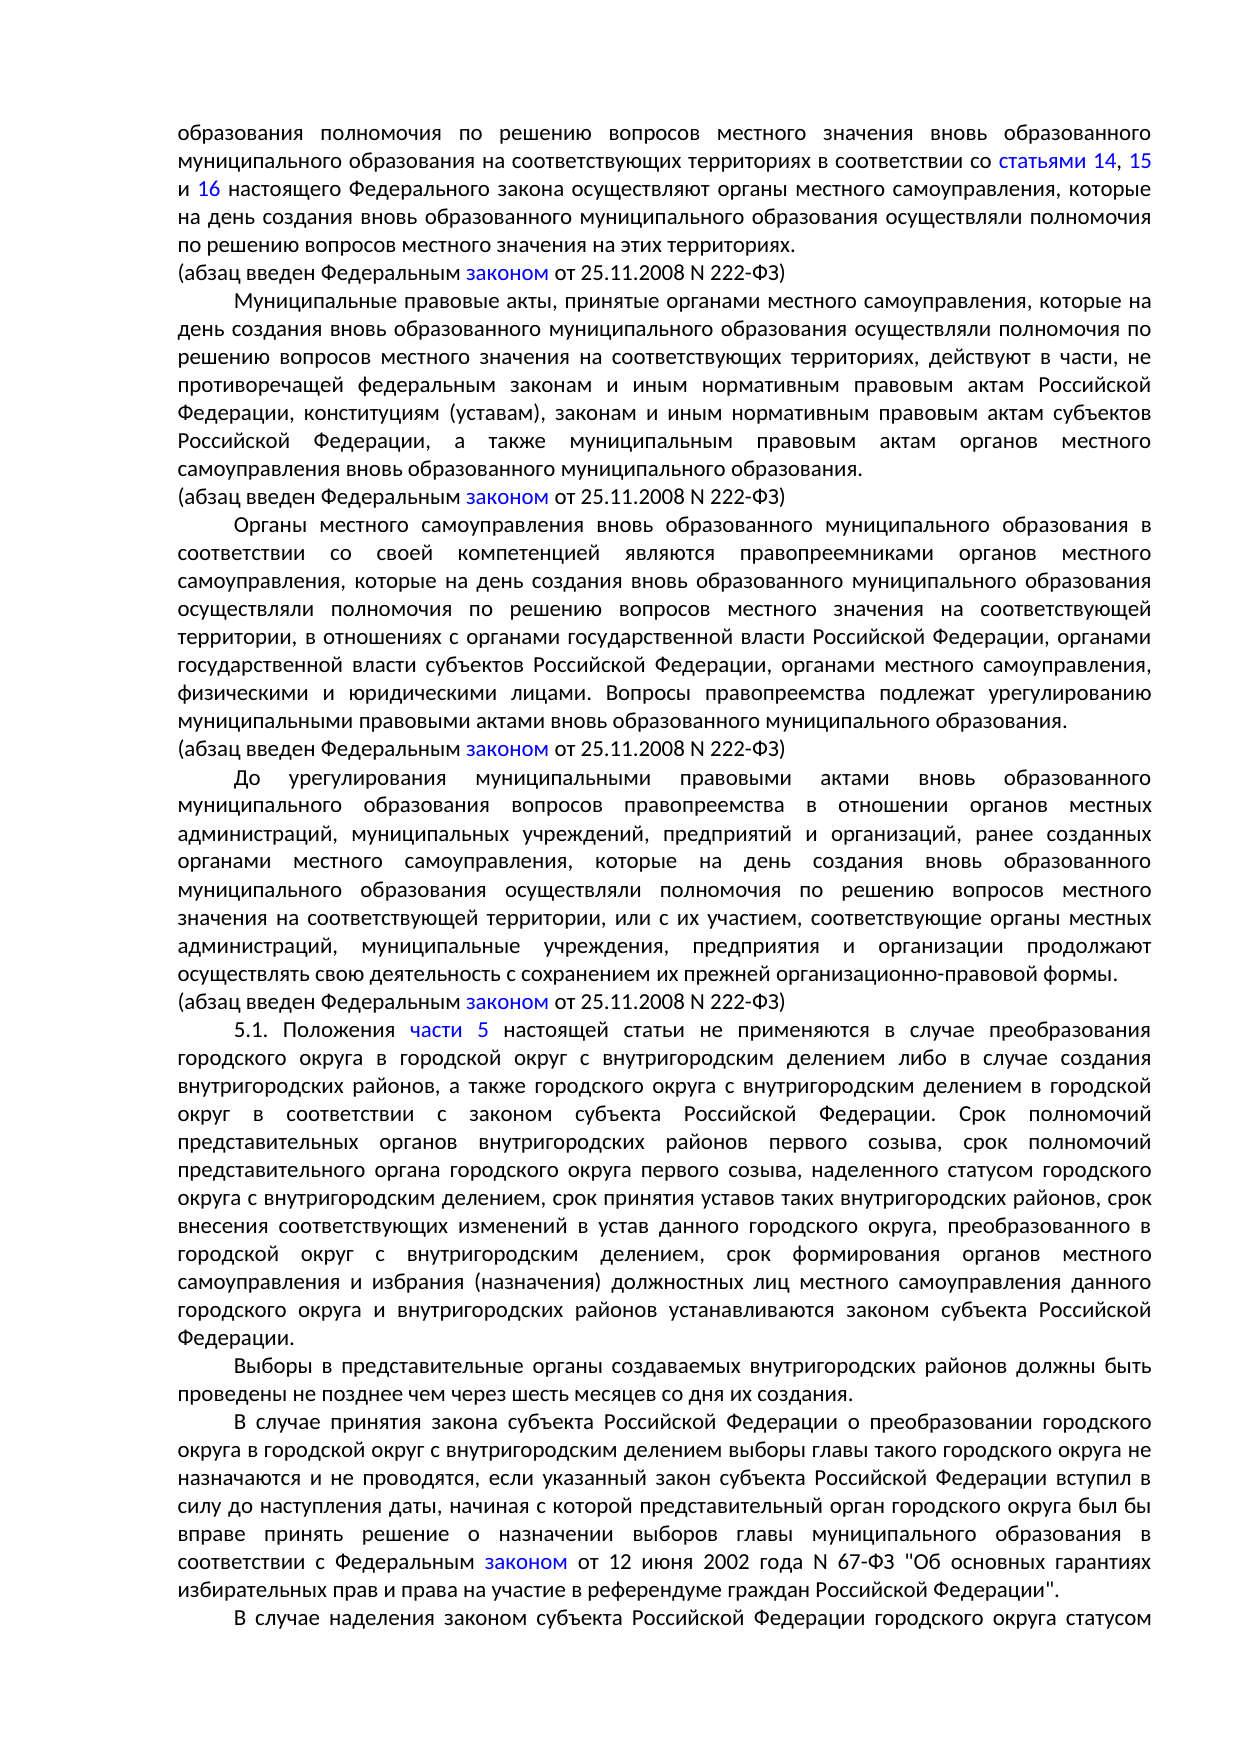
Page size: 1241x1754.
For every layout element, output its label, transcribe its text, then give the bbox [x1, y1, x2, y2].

text 5.1. Положения части 5 настоящей статьи не применяются в случае преобразования городского округа в городской округ с внутригородским делением либо в случае создания внутригородских районов, а также городского округа с внутригородским делением в городской округ в соответствии с законом субъекта Российской Федерации. Срок полномочий представительных органов внутригородских районов первого созыва, срок полномочий представительного органа городского округа первого созыва, наделенного статусом городского округа с внутригородским делением, срок принятия уставов таких внутригородских районов, срок внесения соответствующих изменений в устав данного городского округа, преобразованного в городской округ с внутригородским делением, срок формирования органов местного самоуправления и избрания (назначения) должностных лиц местного самоуправления данного городского округа и внутригородских районов устанавливаются законом субъекта Российской Федерации. [177, 1015, 1152, 1351]
text (абзац введен Федеральным законом от 25.11.2008 N 222-ФЗ) [177, 258, 1152, 286]
text (абзац введен Федеральным законом от 25.11.2008 N 222-ФЗ) [177, 482, 1152, 510]
text (абзац введен Федеральным законом от 25.11.2008 N 222-ФЗ) [177, 734, 1152, 763]
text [177, 1603, 1152, 1631]
text Выборы в представительные органы создаваемых внутригородских районов должны быть проведены не позднее чем через шесть месяцев со дня их создания. [177, 1351, 1152, 1407]
text Органы местного самоуправления вновь образованного муниципального образования в соответствии со своей компетенцией являются правопреемниками органов местного самоуправления, которые на день создания вновь образованного муниципального образования осуществляли полномочия по решению вопросов местного значения на соответствующей территории, в отношениях с органами государственной власти Российской Федерации, органами государственной власти субъектов Российской Федерации, органами местного самоуправления, физическими и юридическими лицами. Вопросы правопреемства подлежат урегулированию муниципальными правовыми актами вновь образованного муниципального образования. [177, 510, 1152, 734]
text В случае принятия закона субъекта Российской Федерации о преобразовании городского округа в городской округ с внутригородским делением выборы главы такого городского округа не назначаются и не проводятся, если указанный закон субъекта Российской Федерации вступил в силу до наступления даты, начиная с которой представительный орган городского округа был бы вправе принять решение о назначении выборов главы муниципального образования в соответствии с Федеральным законом от 12 июня 2002 года N 67-ФЗ "Об основных гарантиях избирательных прав и права на участие в референдуме граждан Российской Федерации". [177, 1407, 1152, 1603]
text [177, 118, 1152, 258]
text Муниципальные правовые акты, принятые органами местного самоуправления, которые на день создания вновь образованного муниципального образования осуществляли полномочия по решению вопросов местного значения на соответствующих территориях, действуют в части, не противоречащей федеральным законам и иным нормативным правовым актам Российской Федерации, конституциям (уставам), законам и иным нормативным правовым актам субъектов Российской Федерации, а также муниципальным правовым актам органов местного самоуправления вновь образованного муниципального образования. [177, 286, 1152, 482]
text До урегулирования муниципальными правовыми актами вновь образованного муниципального образования вопросов правопреемства в отношении органов местных администраций, муниципальных учреждений, предприятий и организаций, ранее созданных органами местного самоуправления, которые на день создания вновь образованного муниципального образования осуществляли полномочия по решению вопросов местного значения на соответствующей территории, или с их участием, соответствующие органы местных администраций, муниципальные учреждения, предприятия и организации продолжают осуществлять свою деятельность с сохранением их прежней организационно-правовой формы. [177, 763, 1152, 987]
text (абзац введен Федеральным законом от 25.11.2008 N 222-ФЗ) [177, 987, 1152, 1015]
